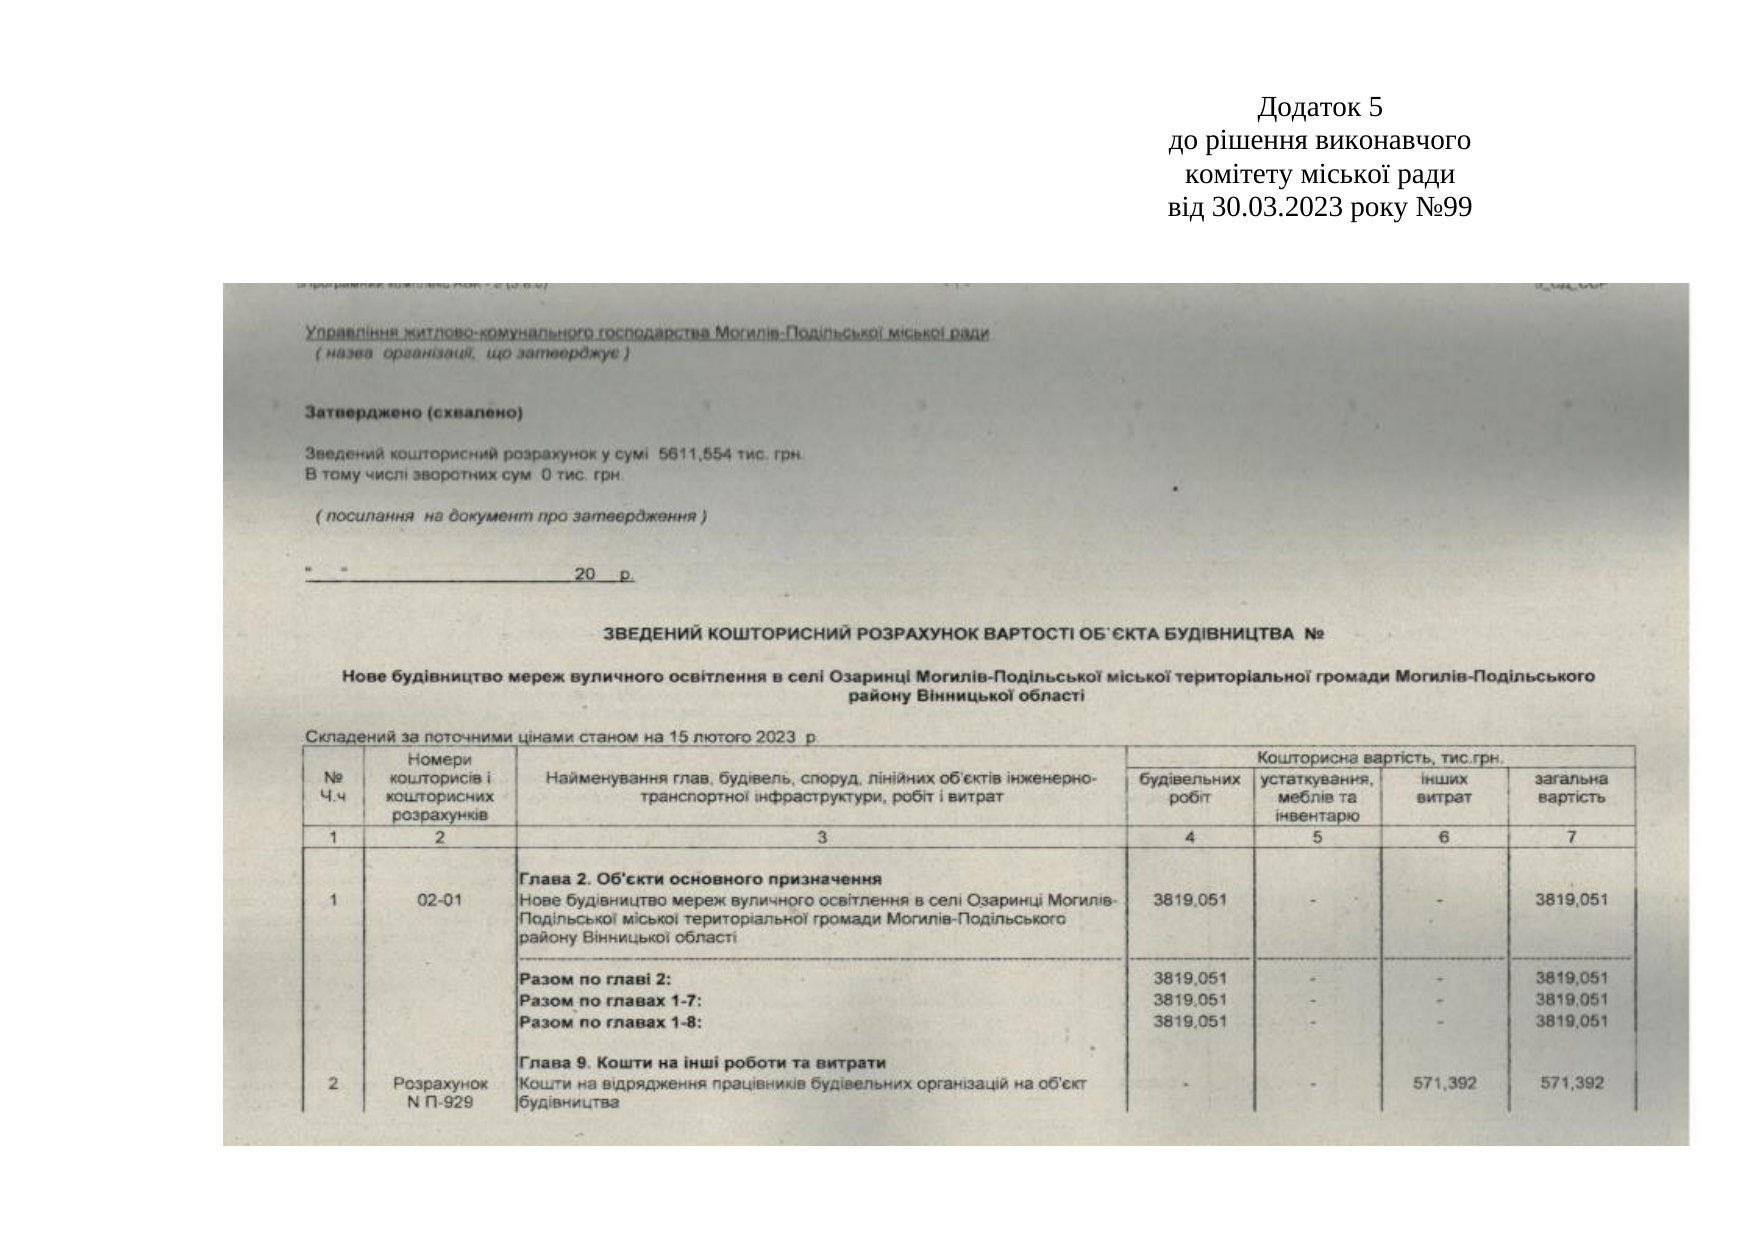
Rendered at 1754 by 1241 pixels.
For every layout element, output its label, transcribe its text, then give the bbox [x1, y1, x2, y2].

text до рішення виконавчого [1004, 122, 1636, 156]
text від 30.03.2023 року №99 [1004, 189, 1636, 223]
text комітету міської ради [1004, 156, 1636, 189]
text Додаток 5 [1004, 89, 1636, 122]
picture [223, 283, 1697, 1146]
